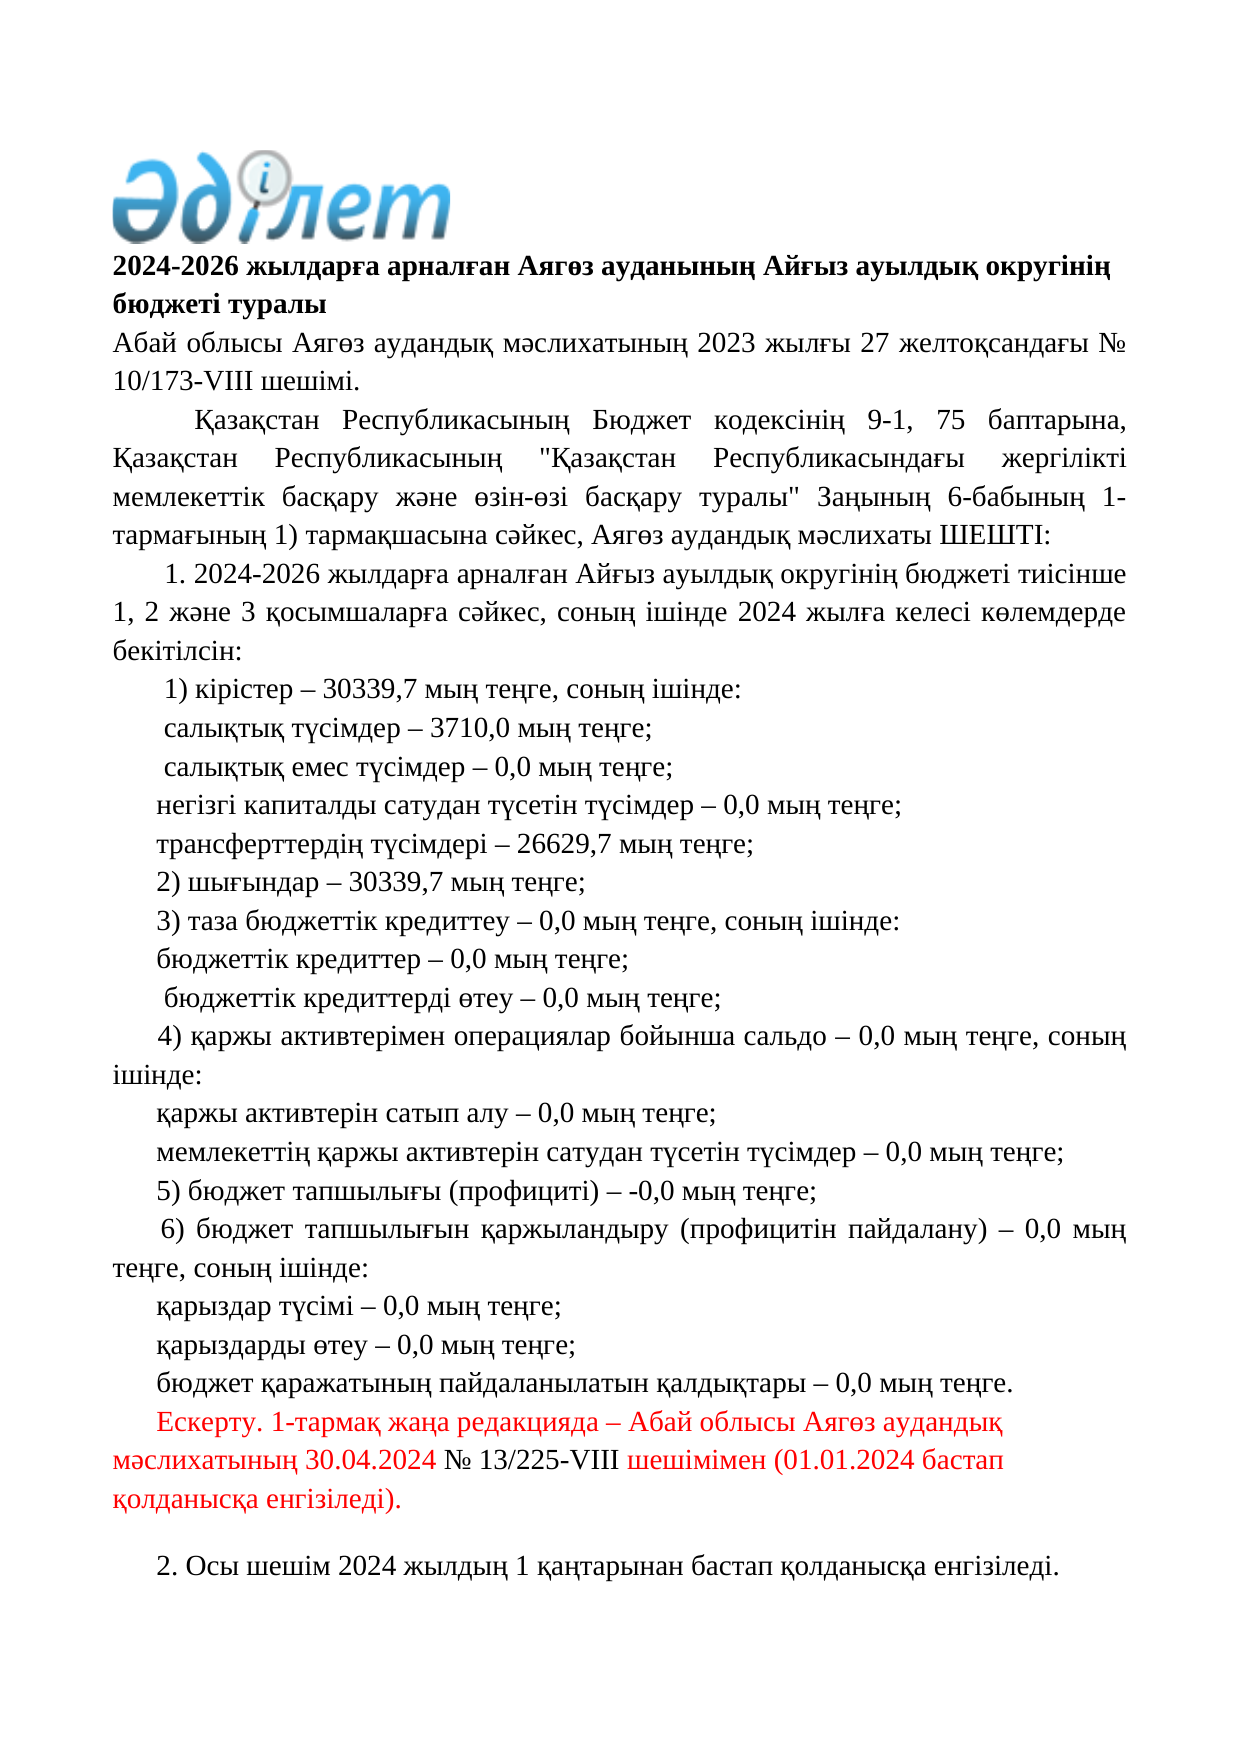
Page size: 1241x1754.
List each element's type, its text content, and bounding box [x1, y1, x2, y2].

text 2024-2026 жылдарға арналған Аягөз ауданының Айғыз ауылдық округінің бюджеті туралы [112, 248, 1128, 320]
text қаржы активтерін сатып алу – 0,0 мың теңге; [112, 1096, 1128, 1129]
text Ескерту. 1-тармақ жаңа редакцияда – Абай облысы Аягөз аудандық мәслихатының 30.04.2024 № 13/225-VIII шешімімен (01.01.2024 бастап қолданысқа енгізіледі). [112, 1404, 1128, 1545]
text 5) бюджет тапшылығы (профициті) – -0,0 мың теңге; [112, 1173, 1128, 1206]
text Абай облысы Аягөз аудандық мәслихатының 2023 жылғы 27 желтоқсандағы № 10/173-VIII шешімі. [112, 325, 1128, 397]
text қарыздар түсімі – 0,0 мың теңге; [112, 1288, 1128, 1322]
text 3) таза бюджеттік кредиттеу – 0,0 мың теңге, соның ішінде: [112, 903, 1128, 936]
text негізгі капиталды сатудан түсетін түсімдер – 0,0 мың теңге; [112, 787, 1128, 821]
text салықтық емес түсімдер – 0,0 мың теңге; [112, 749, 1128, 782]
text салықтық түсімдер – 3710,0 мың теңге; [112, 710, 1128, 744]
text трансферттердің түсімдері – 26629,7 мың теңге; [112, 826, 1128, 859]
text қарыздарды өтеу – 0,0 мың теңге; [112, 1327, 1128, 1360]
text бюджет қаражатының пайдаланылатын қалдықтары – 0,0 мың теңге. [112, 1365, 1128, 1399]
text 2) шығындар – 30339,7 мың теңге; [112, 864, 1128, 898]
picture [112, 150, 451, 244]
text 4) қаржы активтерімен операциялар бойынша сальдо – 0,0 мың теңге, соның ішінде: [112, 1018, 1128, 1091]
text 1. 2024-2026 жылдарға арналған Айғыз ауылдық округінің бюджеті тиісінше 1, 2 және 3 қосымшаларға сәйкес, соның ішінде 2024 жылға келесі көлемдерде бекітілсін: [112, 556, 1128, 667]
text 2. Осы шешiм 2024 жылдың 1 қаңтарынан бастап қолданысқа енгізіледі. [112, 1548, 1128, 1582]
text бюджеттік кредиттер – 0,0 мың теңге; [112, 941, 1128, 975]
text бюджеттік кредиттерді өтеу – 0,0 мың теңге; [112, 980, 1128, 1013]
text мемлекеттің қаржы активтерін сатудан түсетін түсімдер – 0,0 мың теңге; [112, 1134, 1128, 1168]
text 1) кірістер – 30339,7 мың теңге, соның ішінде: [112, 672, 1128, 705]
text 6) бюджет тапшылығын қаржыландыру (профицитін пайдалану) – 0,0 мың теңге, соның ішінде: [112, 1211, 1128, 1283]
text Қазақстан Республикасының Бюджет кодексінің 9-1, 75 баптарына, Қазақстан Республикасының "Қазақстан Республикасындағы жергілікті мемлекеттік басқару және өзін-өзі басқару туралы" Заңының 6-бабының 1-тармағының 1) тармақшасына сәйкес, Аягөз аудандық мәслихаты ШЕШТІ: [112, 402, 1128, 551]
